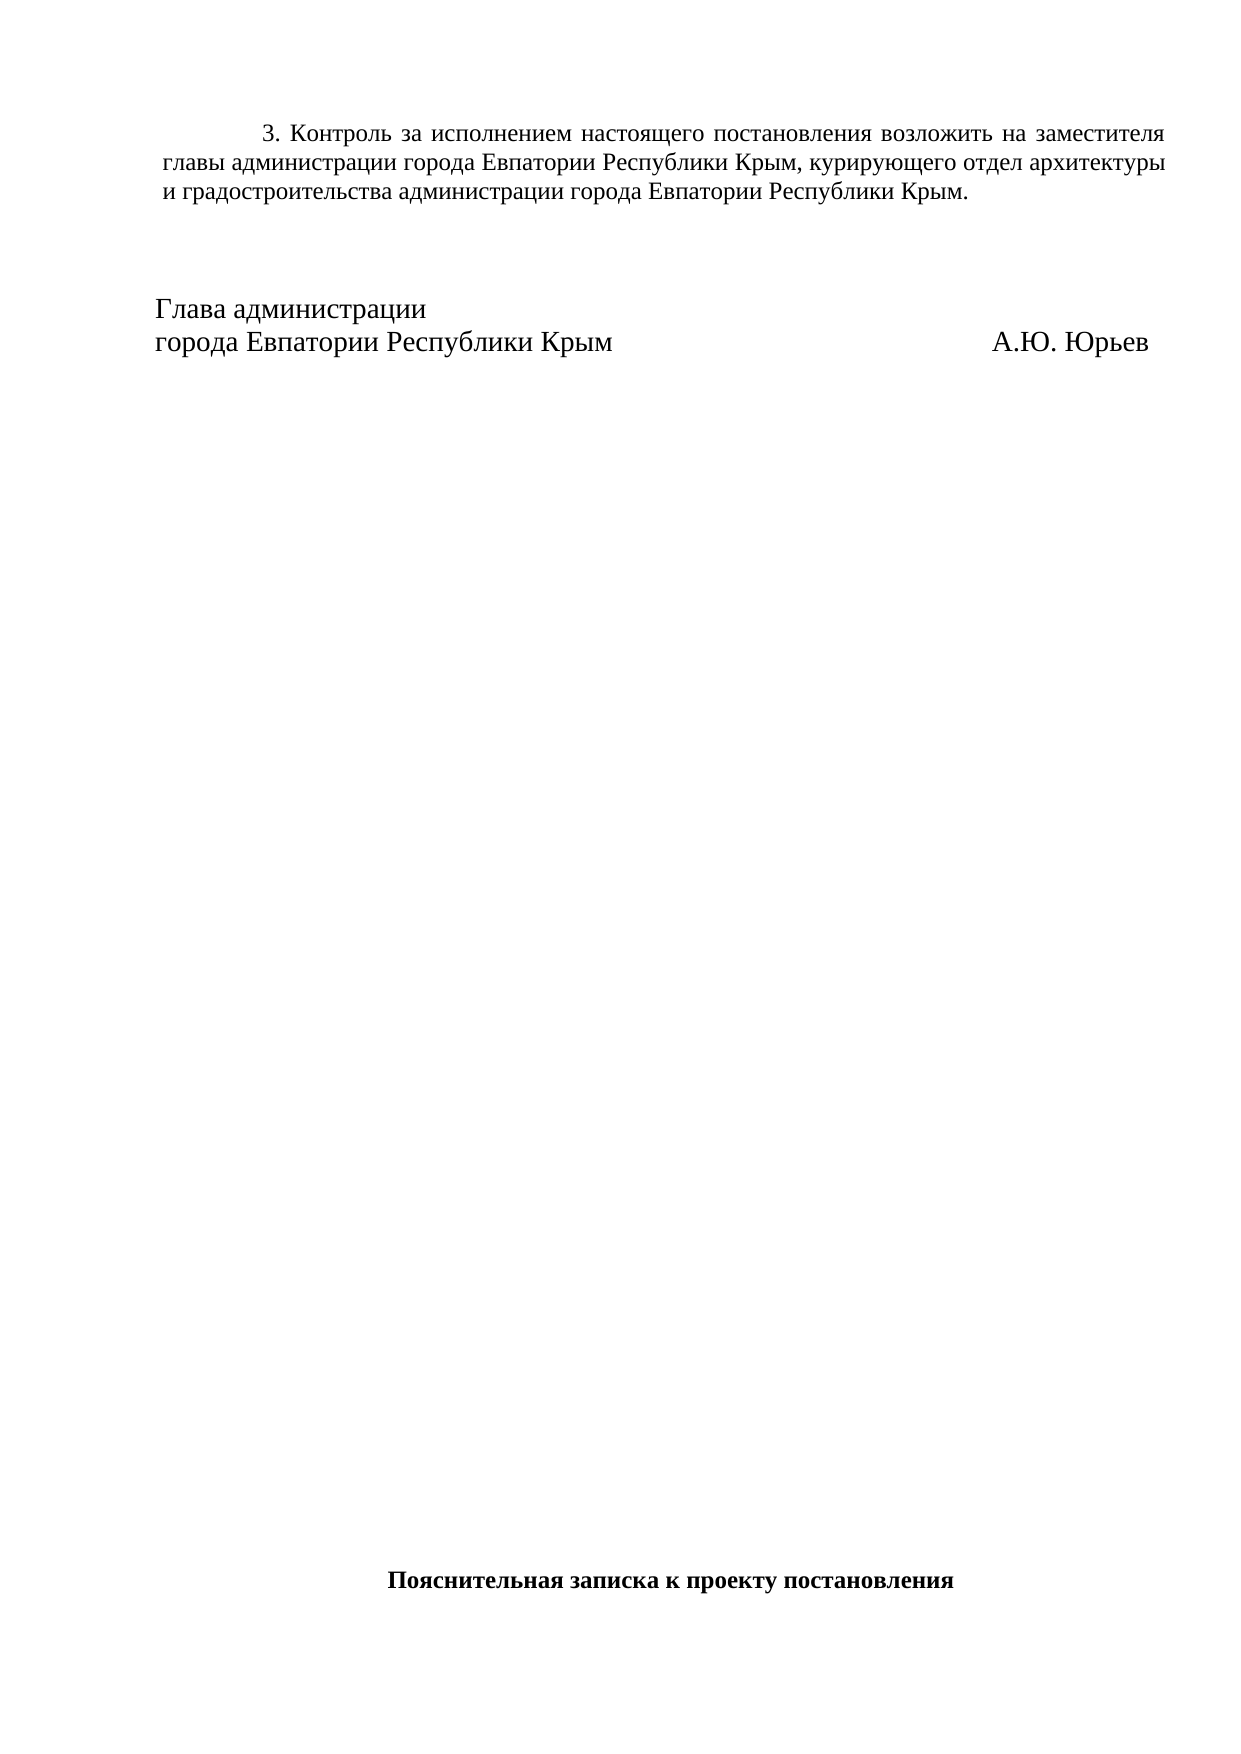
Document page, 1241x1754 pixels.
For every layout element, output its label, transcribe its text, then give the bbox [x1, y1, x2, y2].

text Пояснительная записка к проекту постановления [162, 1565, 1167, 1594]
text города Евпатории Республики Крым А.Ю. Юрьев [148, 324, 1167, 358]
text 3. Контроль за исполнением настоящего постановления возложить на заместителя главы администрации города Евпатории Республики Крым, курирующего отдел архитектуры и градостроительства администрации города Евпатории Республики Крым. [162, 118, 1167, 204]
text Глава администрации [148, 291, 1167, 324]
